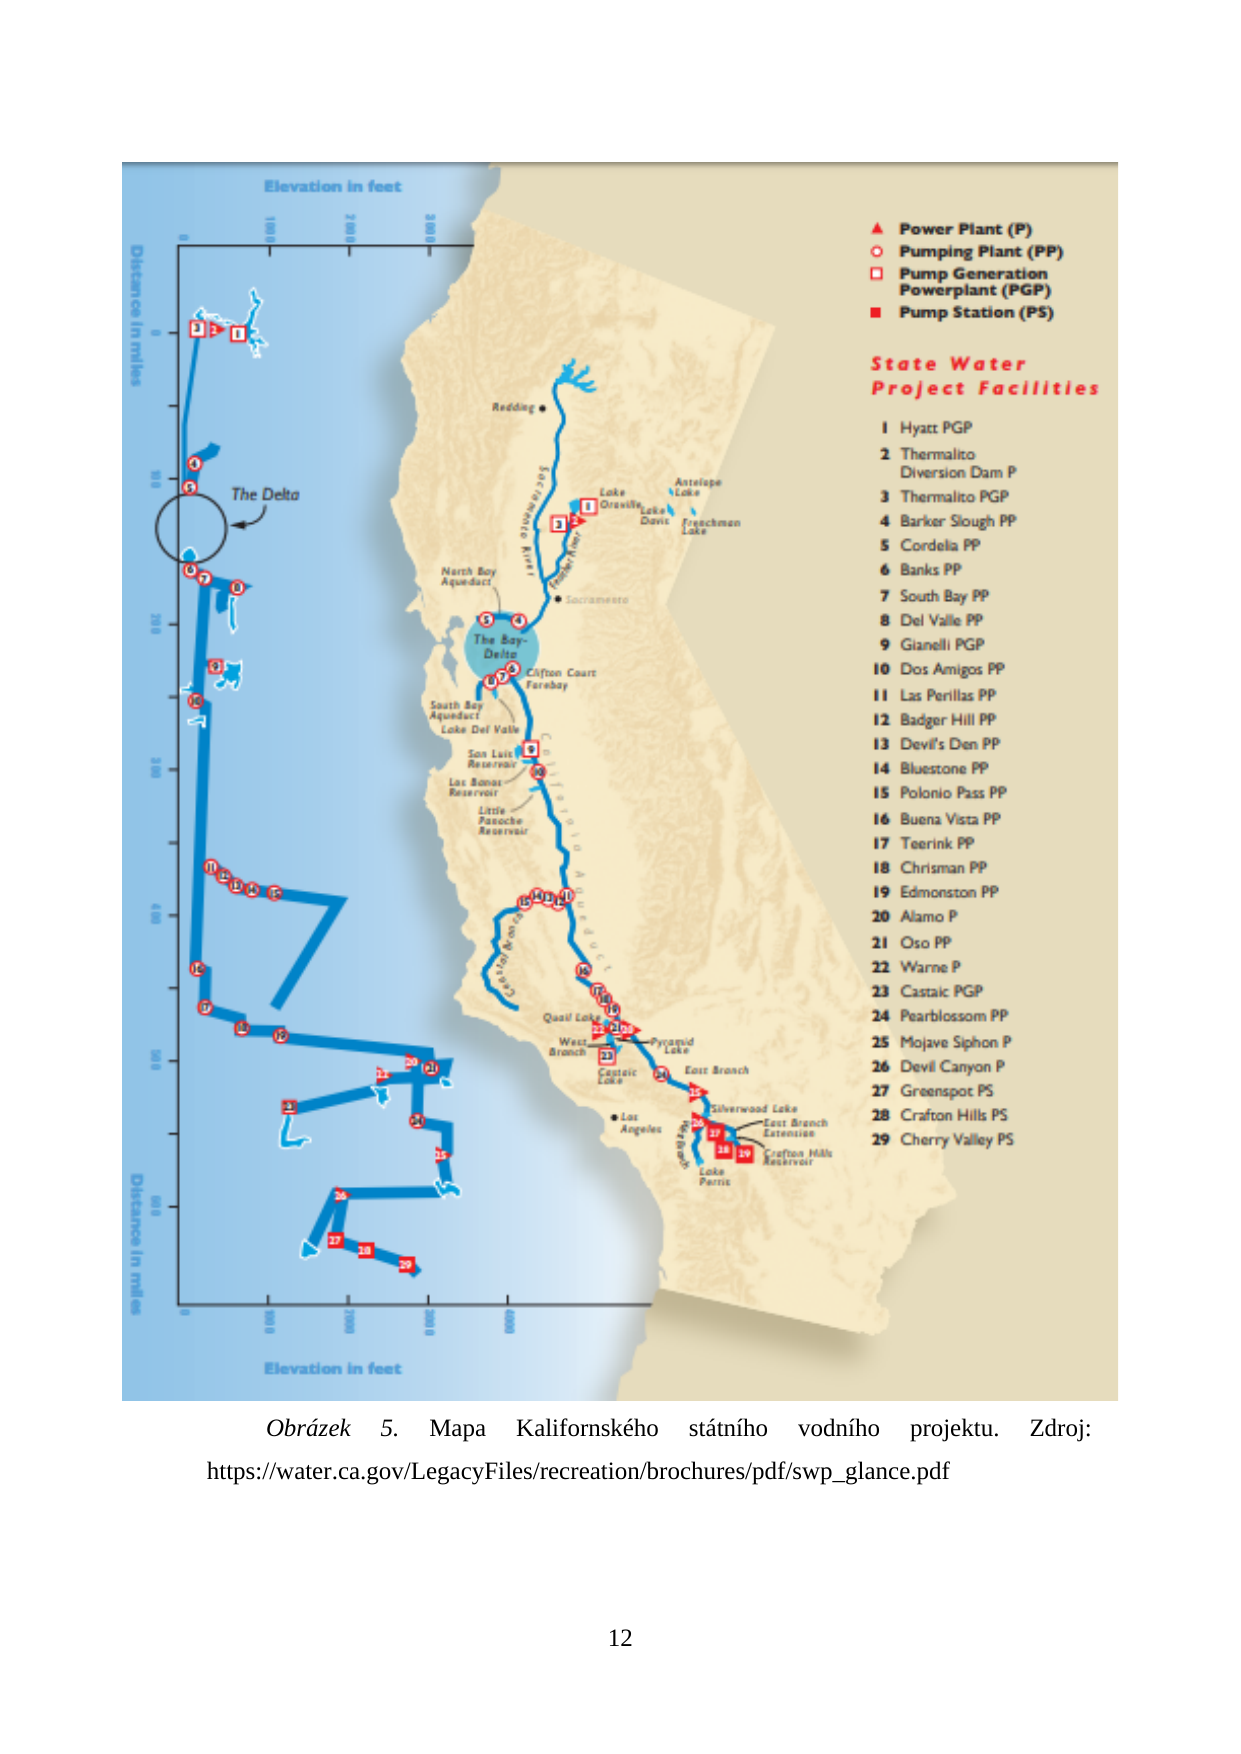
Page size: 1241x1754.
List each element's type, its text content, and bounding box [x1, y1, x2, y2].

text Obrázek 5. Mapa Kalifornského státního vodního projektu. Zdroj: https://water.ca.gov/LegacyFiles/recreation/brochures/pdf/swp_glance.pdf [207, 1413, 1093, 1484]
picture [122, 162, 1119, 1401]
